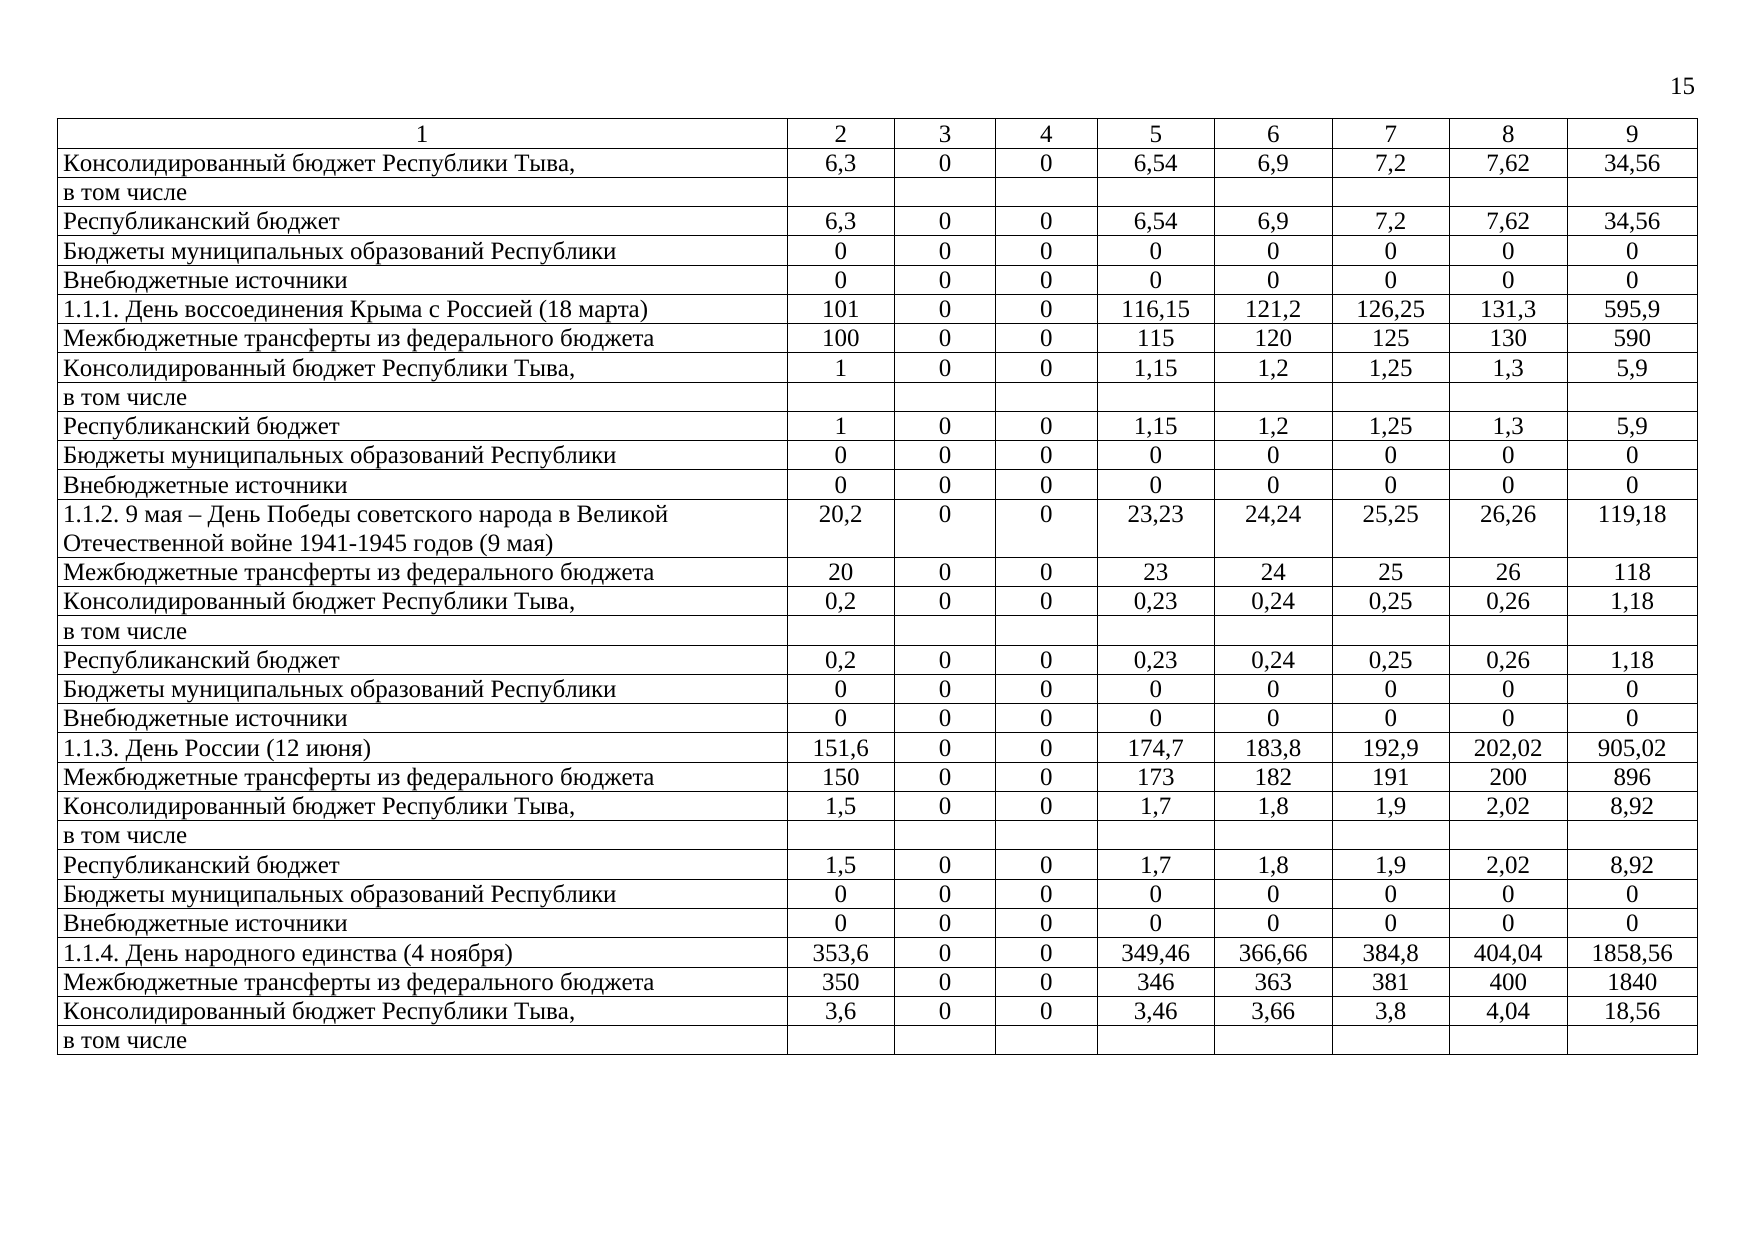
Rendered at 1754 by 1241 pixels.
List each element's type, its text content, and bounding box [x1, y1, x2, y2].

table_cell 120 [1215, 324, 1332, 352]
table_cell 7,2 [1333, 207, 1449, 235]
table_cell Консолидированный бюджет Республики Тыва, [58, 792, 787, 820]
table_cell 0 [1568, 675, 1697, 703]
table_cell 0 [788, 266, 894, 294]
table_cell 0 [1215, 909, 1332, 937]
table_cell [1450, 178, 1567, 206]
table_cell 101 [788, 295, 894, 323]
table_cell [895, 178, 995, 206]
table_cell 131,3 [1450, 295, 1567, 323]
table_cell 0 [996, 968, 1097, 996]
table_cell [895, 1026, 995, 1054]
table_cell 896 [1568, 763, 1697, 791]
table_cell [1450, 821, 1567, 849]
table_cell 1.1.2. 9 мая – День Победы советского народа в Великой Отечественной войне 1941-1945 годов (9 мая) [58, 500, 787, 557]
table_cell 0 [1098, 704, 1214, 732]
table_cell [1568, 178, 1697, 206]
table_cell 0 [1333, 704, 1449, 732]
table_cell 121,2 [1215, 295, 1332, 323]
table_cell 353,6 [788, 938, 894, 966]
table_cell 5,9 [1568, 412, 1697, 440]
table_cell 0 [996, 470, 1097, 499]
table_cell 0 [788, 704, 894, 732]
table_cell [895, 616, 995, 644]
table_cell 192,9 [1333, 733, 1449, 762]
table_cell 0 [895, 792, 995, 820]
table_cell 0,26 [1450, 587, 1567, 615]
table_cell 0 [1215, 441, 1332, 469]
table_cell [788, 1026, 894, 1054]
table_cell 0 [1098, 441, 1214, 469]
table_cell 0 [895, 850, 995, 879]
table_cell 1,9 [1333, 792, 1449, 820]
table_cell 0 [895, 880, 995, 908]
table_cell 0 [895, 207, 995, 235]
table_cell Межбюджетные трансферты из федерального бюджета [58, 968, 787, 996]
table_cell 0 [895, 675, 995, 703]
table_cell 349,46 [1098, 938, 1214, 966]
table_cell 25 [1333, 558, 1449, 586]
table_cell 1840 [1568, 968, 1697, 996]
table_cell 0 [895, 500, 995, 557]
table_cell в том числе [58, 821, 787, 849]
table_cell 1,5 [788, 792, 894, 820]
table_cell 0 [895, 733, 995, 762]
table_cell Бюджеты муниципальных образований Республики [58, 236, 787, 264]
table_cell 1,3 [1450, 412, 1567, 440]
table_cell 0 [1333, 441, 1449, 469]
table_cell 0 [1333, 675, 1449, 703]
table_cell 119,18 [1568, 500, 1697, 557]
table_cell 6,9 [1215, 207, 1332, 235]
table_cell 0 [1215, 236, 1332, 264]
table_cell Консолидированный бюджет Республики Тыва, [58, 587, 787, 615]
table_cell Внебюджетные источники [58, 909, 787, 937]
table_cell 0,23 [1098, 587, 1214, 615]
table_cell 1,2 [1215, 412, 1332, 440]
table_cell [1333, 383, 1449, 411]
table_cell 126,25 [1333, 295, 1449, 323]
table_cell 1.1.3. День России (12 июня) [58, 733, 787, 762]
table_cell 1,15 [1098, 353, 1214, 382]
table_cell [1098, 821, 1214, 849]
table_cell 0 [1450, 704, 1567, 732]
table_cell [1098, 383, 1214, 411]
table_cell 0 [895, 997, 995, 1025]
table_cell Республиканский бюджет [58, 646, 787, 674]
table_cell Консолидированный бюджет Республики Тыва, [58, 149, 787, 177]
table_cell 0 [1215, 675, 1332, 703]
table_cell 0 [895, 266, 995, 294]
table_cell 7,62 [1450, 149, 1567, 177]
table_cell 0 [996, 149, 1097, 177]
table_cell 150 [788, 763, 894, 791]
table_cell 0 [788, 880, 894, 908]
table_cell 0 [996, 207, 1097, 235]
table_cell Бюджеты муниципальных образований Республики [58, 880, 787, 908]
table_cell [996, 383, 1097, 411]
table_cell 174,7 [1098, 733, 1214, 762]
table_cell 6,9 [1215, 149, 1332, 177]
table_cell 0 [996, 675, 1097, 703]
table_cell [788, 178, 894, 206]
table_cell [996, 178, 1097, 206]
table_cell 18,56 [1568, 997, 1697, 1025]
table_cell 905,02 [1568, 733, 1697, 762]
table_cell 0 [1098, 909, 1214, 937]
table_cell 0 [1568, 704, 1697, 732]
table_header 8 [1450, 119, 1567, 147]
table_cell 7,62 [1450, 207, 1567, 235]
table_cell 0,2 [788, 646, 894, 674]
table_cell 200 [1450, 763, 1567, 791]
table_cell 0 [895, 704, 995, 732]
table_cell 20 [788, 558, 894, 586]
table_cell [1333, 178, 1449, 206]
table_cell 0 [895, 353, 995, 382]
table_cell в том числе [58, 1026, 787, 1054]
table_cell 1,25 [1333, 412, 1449, 440]
table_cell 0 [1215, 470, 1332, 499]
table_cell 0 [1568, 236, 1697, 264]
table_cell [788, 616, 894, 644]
table_cell 595,9 [1568, 295, 1697, 323]
table_cell 0 [1450, 470, 1567, 499]
table_cell 0 [1450, 675, 1567, 703]
table_cell 0 [996, 938, 1097, 966]
table_cell 0 [1450, 880, 1567, 908]
table_cell Консолидированный бюджет Республики Тыва, [58, 353, 787, 382]
table_cell 125 [1333, 324, 1449, 352]
table_cell 404,04 [1450, 938, 1567, 966]
table_cell 590 [1568, 324, 1697, 352]
table_cell [1568, 1026, 1697, 1054]
table_cell 1,15 [1098, 412, 1214, 440]
table_cell 0 [1450, 236, 1567, 264]
table_cell 0 [996, 587, 1097, 615]
table_cell 0,25 [1333, 587, 1449, 615]
table_cell 0 [996, 500, 1097, 557]
table_cell 1.1.1. День воссоединения Крыма с Россией (18 марта) [58, 295, 787, 323]
table_cell 0 [1215, 266, 1332, 294]
table_cell 0 [1333, 880, 1449, 908]
table_cell 202,02 [1450, 733, 1567, 762]
table_cell 7,2 [1333, 149, 1449, 177]
table_cell Внебюджетные источники [58, 470, 787, 499]
table_cell Республиканский бюджет [58, 207, 787, 235]
table_cell 0 [996, 646, 1097, 674]
table_cell 173 [1098, 763, 1214, 791]
table_cell 0,24 [1215, 646, 1332, 674]
table_cell 0 [996, 909, 1097, 937]
table_cell 0 [1450, 909, 1567, 937]
table_cell 1,8 [1215, 792, 1332, 820]
table_header 4 [996, 119, 1097, 147]
table_cell 381 [1333, 968, 1449, 996]
table_cell 0 [895, 236, 995, 264]
table_cell 0 [996, 412, 1097, 440]
table_cell 0 [788, 675, 894, 703]
table_cell 34,56 [1568, 149, 1697, 177]
table_cell 6,3 [788, 149, 894, 177]
table_cell 0 [996, 324, 1097, 352]
table_cell 24 [1215, 558, 1332, 586]
table_cell [1215, 821, 1332, 849]
table_cell 0 [1568, 880, 1697, 908]
table_cell Консолидированный бюджет Республики Тыва, [58, 997, 787, 1025]
table_cell 1,9 [1333, 850, 1449, 879]
table_header 1 [58, 119, 787, 147]
table_cell 0 [895, 412, 995, 440]
table_cell 151,6 [788, 733, 894, 762]
table_cell 0 [895, 587, 995, 615]
table_cell [1333, 1026, 1449, 1054]
table_cell 0 [895, 441, 995, 469]
table_cell 8,92 [1568, 850, 1697, 879]
table_cell 183,8 [1215, 733, 1332, 762]
table_cell 1,18 [1568, 587, 1697, 615]
table_cell 0 [788, 909, 894, 937]
table_cell [1568, 383, 1697, 411]
table_cell Республиканский бюджет [58, 850, 787, 879]
table_cell 0 [895, 149, 995, 177]
table_cell Внебюджетные источники [58, 704, 787, 732]
table_cell 100 [788, 324, 894, 352]
table_cell [1568, 821, 1697, 849]
table_cell 0,26 [1450, 646, 1567, 674]
table_cell 8,92 [1568, 792, 1697, 820]
table_cell 191 [1333, 763, 1449, 791]
table_cell 0 [895, 763, 995, 791]
table_cell Республиканский бюджет [58, 412, 787, 440]
table_cell Внебюджетные источники [58, 266, 787, 294]
table_cell 0 [996, 850, 1097, 879]
table_cell [1333, 616, 1449, 644]
table_cell 6,54 [1098, 207, 1214, 235]
table_cell 0 [996, 792, 1097, 820]
table_header 5 [1098, 119, 1214, 147]
table_cell 6,54 [1098, 149, 1214, 177]
table_cell 0 [895, 646, 995, 674]
table_cell 0 [1333, 236, 1449, 264]
table_cell Бюджеты муниципальных образований Республики [58, 675, 787, 703]
table_cell 1 [788, 412, 894, 440]
table_cell 0 [895, 470, 995, 499]
table_cell [996, 616, 1097, 644]
table_cell [1215, 616, 1332, 644]
table_cell 0 [996, 558, 1097, 586]
table_cell 130 [1450, 324, 1567, 352]
table_cell [996, 1026, 1097, 1054]
table_cell 1,8 [1215, 850, 1332, 879]
table_cell 0 [895, 968, 995, 996]
table_cell 0 [1215, 704, 1332, 732]
table_cell 0 [996, 353, 1097, 382]
table_cell 1,2 [1215, 353, 1332, 382]
table_cell [788, 821, 894, 849]
table_cell в том числе [58, 383, 787, 411]
table_cell 0 [1333, 470, 1449, 499]
table_cell 34,56 [1568, 207, 1697, 235]
table_cell 346 [1098, 968, 1214, 996]
table_cell 0 [895, 558, 995, 586]
table_cell 0 [1568, 266, 1697, 294]
table_cell Межбюджетные трансферты из федерального бюджета [58, 324, 787, 352]
table_cell 1,3 [1450, 353, 1567, 382]
table_cell 0 [996, 266, 1097, 294]
table_cell 26 [1450, 558, 1567, 586]
table_cell 24,24 [1215, 500, 1332, 557]
table_cell 0 [1568, 470, 1697, 499]
table_cell 0,24 [1215, 587, 1332, 615]
table_cell 0 [788, 470, 894, 499]
table_cell 0 [996, 236, 1097, 264]
table_cell [1215, 1026, 1332, 1054]
table_cell 2,02 [1450, 850, 1567, 879]
table_cell 0 [895, 938, 995, 966]
table_cell 400 [1450, 968, 1567, 996]
table_cell [1098, 178, 1214, 206]
table_cell [1450, 383, 1567, 411]
table_cell 0 [996, 880, 1097, 908]
table_cell 0 [895, 295, 995, 323]
table_cell 0 [1215, 880, 1332, 908]
table_cell 0 [996, 763, 1097, 791]
table_cell 350 [788, 968, 894, 996]
table_cell 363 [1215, 968, 1332, 996]
table_cell 1.1.4. День народного единства (4 ноября) [58, 938, 787, 966]
table_cell 0 [1450, 441, 1567, 469]
table_cell [1450, 616, 1567, 644]
table_cell 0 [1098, 675, 1214, 703]
table_cell 1,18 [1568, 646, 1697, 674]
table_cell 0,25 [1333, 646, 1449, 674]
table_cell 1858,56 [1568, 938, 1697, 966]
table_cell 0,2 [788, 587, 894, 615]
table_cell 0 [1450, 266, 1567, 294]
table_cell 0 [996, 295, 1097, 323]
table_cell 1 [788, 353, 894, 382]
table_cell 1,5 [788, 850, 894, 879]
table_cell [895, 383, 995, 411]
table_cell [1215, 383, 1332, 411]
table_cell 0 [1568, 909, 1697, 937]
table_cell [1450, 1026, 1567, 1054]
table_cell 0 [1098, 880, 1214, 908]
table_cell 0 [996, 733, 1097, 762]
table_header 3 [895, 119, 995, 147]
table_cell 3,46 [1098, 997, 1214, 1025]
table_cell 0 [788, 236, 894, 264]
table_cell 6,3 [788, 207, 894, 235]
table_cell [1098, 616, 1214, 644]
table_cell 26,26 [1450, 500, 1567, 557]
table_cell 3,8 [1333, 997, 1449, 1025]
table_cell 0 [1098, 236, 1214, 264]
table_cell в том числе [58, 616, 787, 644]
table_cell [895, 821, 995, 849]
table_cell 0 [788, 441, 894, 469]
table_cell Бюджеты муниципальных образований Республики [58, 441, 787, 469]
table_header 9 [1568, 119, 1697, 147]
table_cell 2,02 [1450, 792, 1567, 820]
table_cell 5,9 [1568, 353, 1697, 382]
table_cell 23,23 [1098, 500, 1214, 557]
table_cell [1568, 616, 1697, 644]
table_cell 0 [1333, 266, 1449, 294]
table_cell 118 [1568, 558, 1697, 586]
table_cell 0 [1568, 441, 1697, 469]
table_cell [1098, 1026, 1214, 1054]
table_cell 366,66 [1215, 938, 1332, 966]
table_cell 115 [1098, 324, 1214, 352]
table_cell 0 [996, 441, 1097, 469]
table_cell [788, 383, 894, 411]
table_cell Межбюджетные трансферты из федерального бюджета [58, 558, 787, 586]
table_cell 1,7 [1098, 850, 1214, 879]
table_header 2 [788, 119, 894, 147]
table_cell 0 [1333, 909, 1449, 937]
table_cell 1,7 [1098, 792, 1214, 820]
table_header 6 [1215, 119, 1332, 147]
table_cell в том числе [58, 178, 787, 206]
table_cell 0 [1098, 266, 1214, 294]
table_cell 20,2 [788, 500, 894, 557]
table_cell 116,15 [1098, 295, 1214, 323]
table_cell 23 [1098, 558, 1214, 586]
table_cell 25,25 [1333, 500, 1449, 557]
table_cell 182 [1215, 763, 1332, 791]
table_cell [1215, 178, 1332, 206]
table_cell [1333, 821, 1449, 849]
table_cell [996, 821, 1097, 849]
table_cell 0 [895, 324, 995, 352]
table_cell 0 [996, 997, 1097, 1025]
table_cell 3,66 [1215, 997, 1332, 1025]
table_cell 384,8 [1333, 938, 1449, 966]
table_cell 4,04 [1450, 997, 1567, 1025]
table_header 7 [1333, 119, 1449, 147]
table_cell 3,6 [788, 997, 894, 1025]
table_cell 0,23 [1098, 646, 1214, 674]
table_cell 1,25 [1333, 353, 1449, 382]
table_cell 0 [1098, 470, 1214, 499]
table_cell 0 [996, 704, 1097, 732]
table_cell 0 [895, 909, 995, 937]
table_cell Межбюджетные трансферты из федерального бюджета [58, 763, 787, 791]
